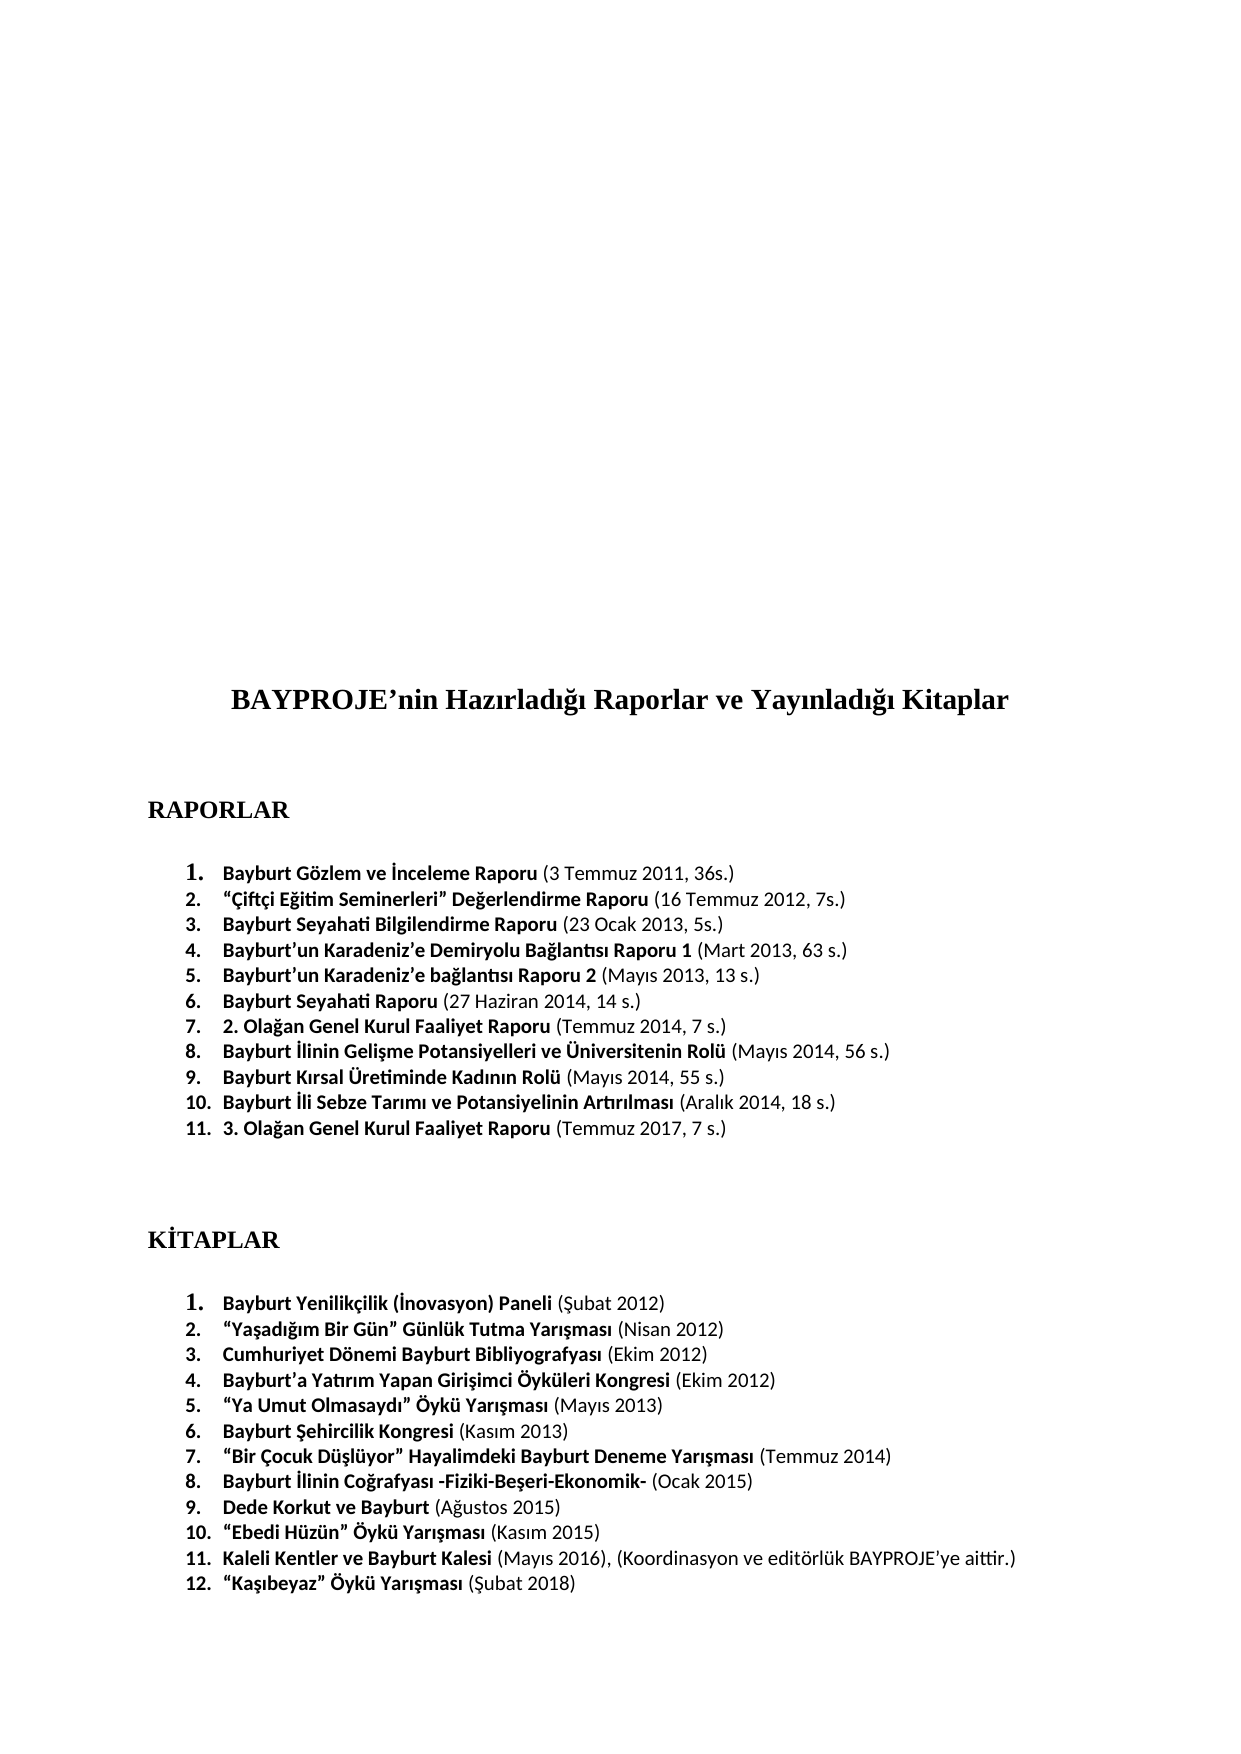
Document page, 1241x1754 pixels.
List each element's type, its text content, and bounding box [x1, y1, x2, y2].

list Bayburt Şehircilik Kongresi (Kasım 2013) [185, 1418, 1093, 1443]
list Bayburt Seyahati Bilgilendirme Raporu (23 Ocak 2013, 5s.) [185, 912, 1093, 937]
list Bayburt’un Karadeniz’e Demiryolu Bağlantısı Raporu 1 (Mart 2013, 63 s.) [185, 937, 1093, 962]
list “Çiftçi Eğitim Seminerleri” Değerlendirme Raporu (16 Temmuz 2012, 7s.) [185, 886, 1093, 912]
text BAYPROJE’nin Hazırladığı Raporlar ve Yayınladığı Kitaplar [148, 682, 1093, 716]
text KİTAPLAR [148, 1225, 1093, 1254]
list Bayburt Yenilikçilik (İnovasyon) Paneli (Şubat 2012) [185, 1287, 1093, 1316]
list Bayburt İli Sebze Tarımı ve Potansiyelinin Artırılması (Aralık 2014, 18 s.) [185, 1089, 1093, 1115]
list “Kaşıbeyaz” Öykü Yarışması (Şubat 2018) [185, 1570, 1093, 1596]
list 2. Olağan Genel Kurul Faaliyet Raporu (Temmuz 2014, 7 s.) [185, 1013, 1093, 1039]
list Bayburt’a Yatırım Yapan Girişimci Öyküleri Kongresi (Ekim 2012) [185, 1367, 1093, 1392]
list Bayburt’un Karadeniz’e bağlantısı Raporu 2 (Mayıs 2013, 13 s.) [185, 962, 1093, 988]
list Bayburt İlinin Gelişme Potansiyelleri ve Üniversitenin Rolü (Mayıs 2014, 56 s.) [185, 1039, 1093, 1064]
list Bayburt Kırsal Üretiminde Kadının Rolü (Mayıs 2014, 55 s.) [185, 1064, 1093, 1089]
list Bayburt Gözlem ve İnceleme Raporu (3 Temmuz 2011, 36s.) [185, 857, 1093, 886]
list “Yaşadığım Bir Gün” Günlük Tutma Yarışması (Nisan 2012) [185, 1316, 1093, 1342]
list Bayburt Seyahati Raporu (27 Haziran 2014, 14 s.) [185, 988, 1093, 1013]
list Cumhuriyet Dönemi Bayburt Bibliyografyası (Ekim 2012) [185, 1342, 1093, 1367]
list “Ebedi Hüzün” Öykü Yarışması (Kasım 2015) [185, 1519, 1093, 1545]
list Kaleli Kentler ve Bayburt Kalesi (Mayıs 2016), (Koordinasyon ve editörlük BAYPROJE’ye aittir.) [185, 1545, 1093, 1570]
list Bayburt İlinin Coğrafyası -Fiziki-Beşeri-Ekonomik- (Ocak 2015) [185, 1469, 1093, 1494]
list 3. Olağan Genel Kurul Faaliyet Raporu (Temmuz 2017, 7 s.) [185, 1115, 1093, 1140]
list Dede Korkut ve Bayburt (Ağustos 2015) [185, 1494, 1093, 1519]
list “Ya Umut Olmasaydı” Öykü Yarışması (Mayıs 2013) [185, 1392, 1093, 1418]
text RAPORLAR [148, 795, 1093, 824]
list “Bir Çocuk Düşlüyor” Hayalimdeki Bayburt Deneme Yarışması (Temmuz 2014) [185, 1443, 1093, 1469]
